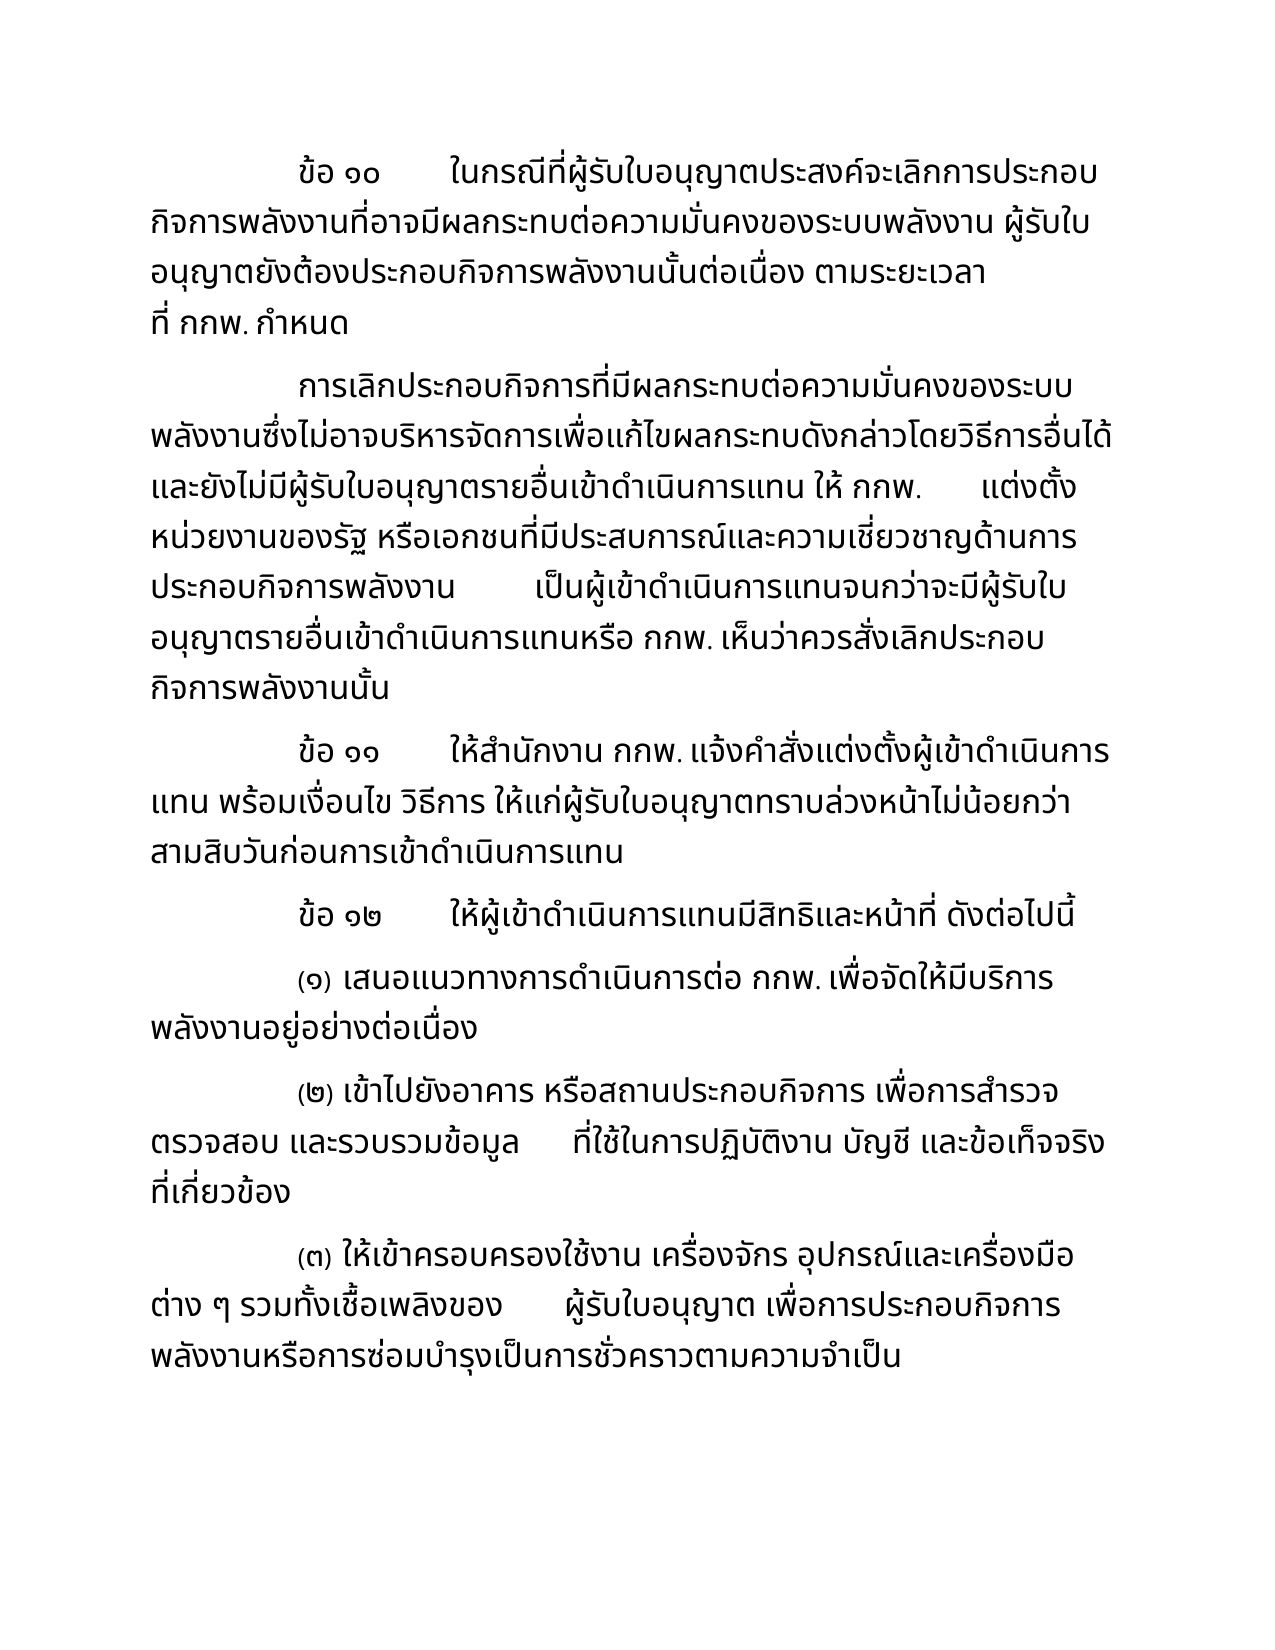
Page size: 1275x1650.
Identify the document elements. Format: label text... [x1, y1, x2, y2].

text ข้อ ๑๑ ให้สำนักงาน กกพ. แจ้งคำสั่งแต่งตั้งผู้เข้าดำเนินการแทน พร้อมเงื่อนไข วิธีการ ให้แก่ผู้รับใบอนุญาตทราบล่วงหน้าไม่น้อยกว่าสามสิบวันก่อนการเข้าดำเนินการแทน [150, 727, 1125, 878]
text (๑) เสนอแนวทางการดำเนินการต่อ กกพ. เพื่อจัดให้มีบริการพลังงานอยู่อย่างต่อเนื่อง [150, 954, 1125, 1055]
text ข้อ ๑๒ ให้ผู้เข้าดำเนินการแทนมีสิทธิและหน้าที่ ดังต่อไปนี้ [150, 891, 1125, 941]
text (๓) ให้เข้าครอบครองใช้งาน เครื่องจักร อุปกรณ์และเครื่องมือต่าง ๆ รวมทั้งเชื้อเพลิงของ ผู้รับใบอนุญาต เพื่อการประกอบกิจการพลังงานหรือการซ่อมบำรุงเป็นการชั่วคราวตามความจำเป็น [150, 1231, 1125, 1382]
text ข้อ ๑๐ ในกรณีที่ผู้รับใบอนุญาตประสงค์จะเลิกการประกอบกิจการพลังงานที่อาจมีผลกระทบต่อความมั่นคงของระบบพลังงาน ผู้รับใบอนุญาตยังต้องประกอบกิจการพลังงานนั้นต่อเนื่อง ตามระยะเวลา ที่ กกพ. กำหนด [150, 148, 1125, 349]
text (๒) เข้าไปยังอาคาร หรือสถานประกอบกิจการ เพื่อการสำรวจ ตรวจสอบ และรวบรวมข้อมูล ที่ใช้ในการปฏิบัติงาน บัญชี และข้อเท็จจริงที่เกี่ยวข้อง [150, 1067, 1125, 1218]
text การเลิกประกอบกิจการที่มีผลกระทบต่อความมั่นคงของระบบพลังงานซึ่งไม่อาจบริหารจัดการเพื่อแก้ไขผลกระทบดังกล่าวโดยวิธีการอื่นได้ และยังไม่มีผู้รับใบอนุญาตรายอื่นเข้าดำเนินการแทน ให้ กกพ. แต่งตั้งหน่วยงานของรัฐ หรือเอกชนที่มีประสบการณ์และความเชี่ยวชาญด้านการประกอบกิจการพลังงาน เป็นผู้เข้าดำเนินการแทนจนกว่าจะมีผู้รับใบอนุญาตรายอื่นเข้าดำเนินการแทนหรือ กกพ. เห็นว่าควรสั่งเลิกประกอบกิจการพลังงานนั้น [150, 362, 1125, 715]
